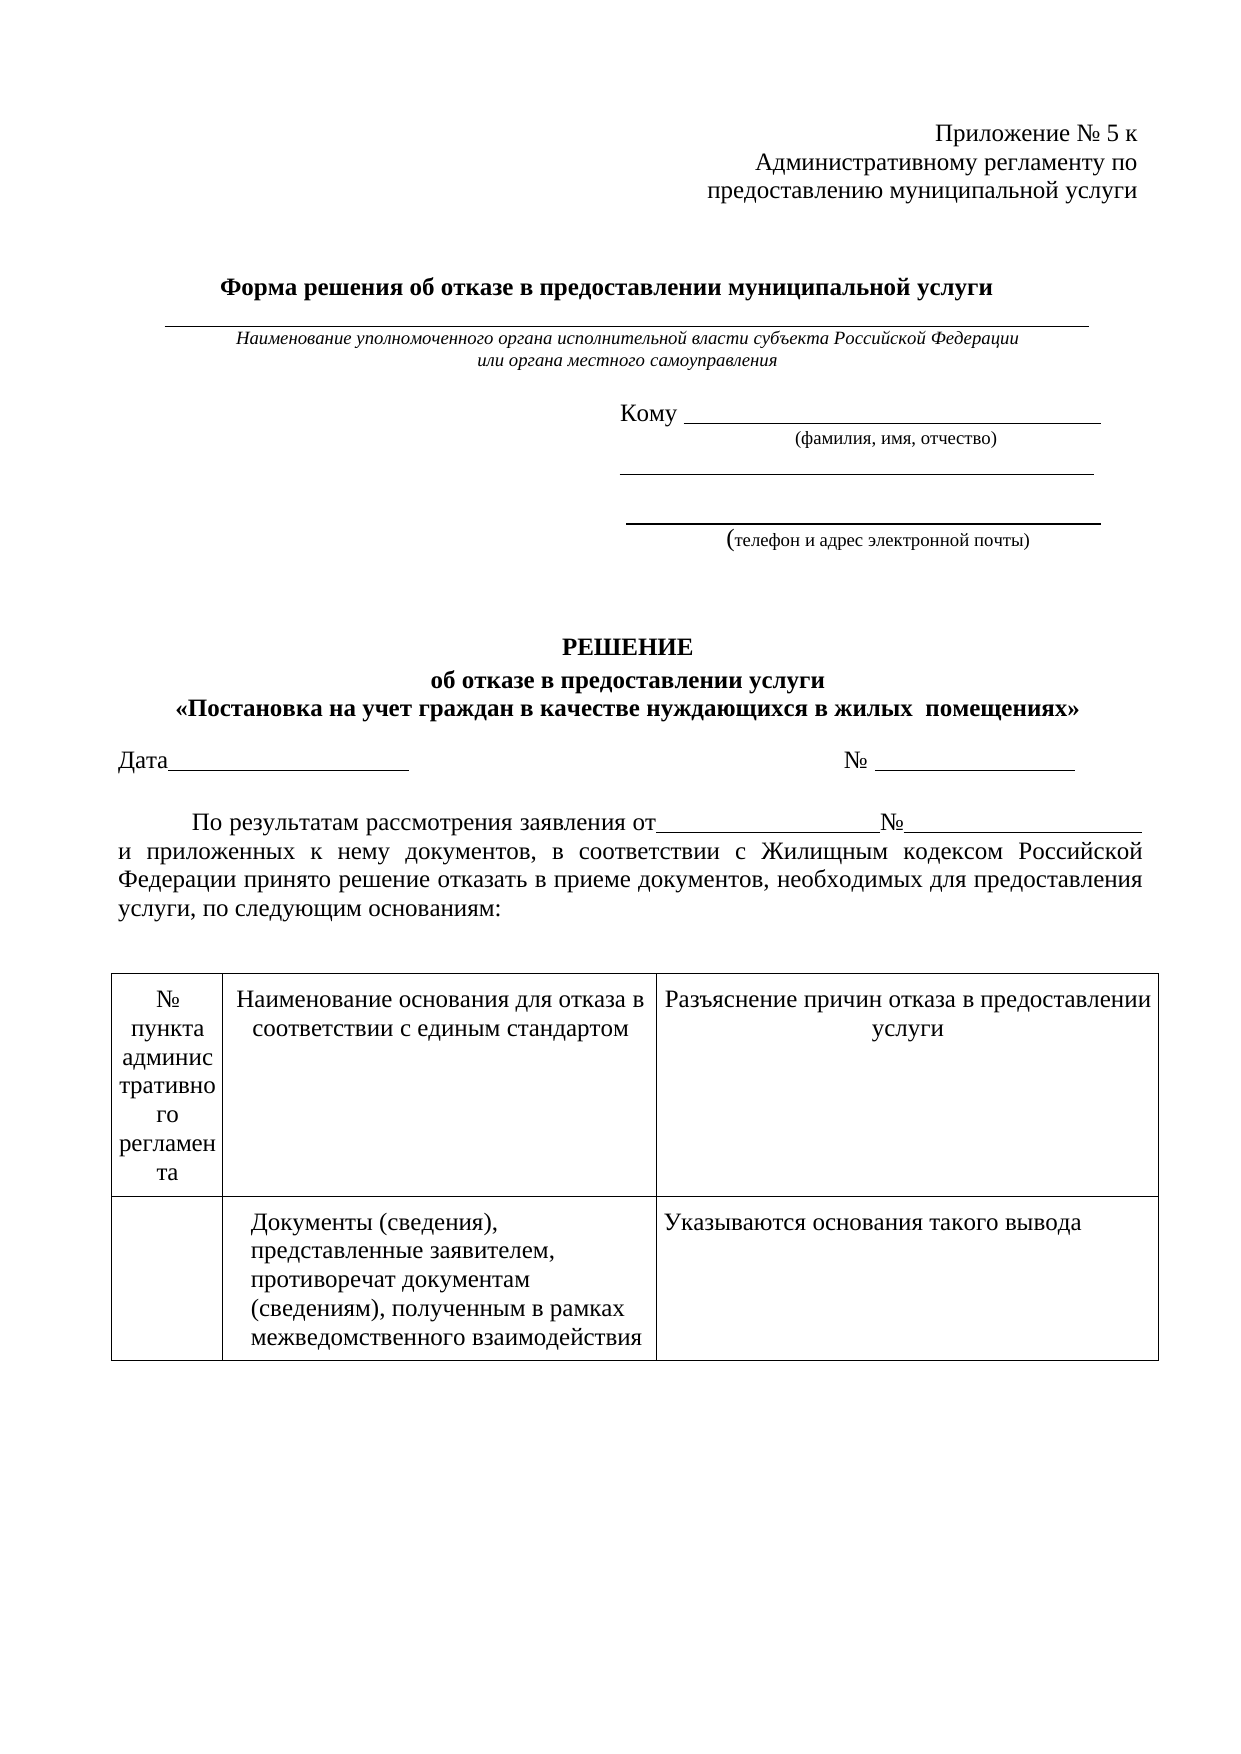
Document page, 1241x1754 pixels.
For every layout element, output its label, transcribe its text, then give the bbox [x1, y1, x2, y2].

text Дата № [118, 745, 1192, 773]
table_cell [112, 1197, 222, 1360]
table_header № пункта админис тративно го регламен та [112, 974, 222, 1196]
subtitle «Постановка на учет граждан в качестве нуждающихся в жилых помещениях» [126, 696, 1129, 722]
text Кому [620, 398, 1192, 427]
table_header Разъяснение причин отказа в предоставлении услуги [657, 974, 1158, 1196]
table_header Наименование основания для отказа в соответствии с единым стандартом [223, 974, 656, 1196]
subtitle РЕШЕНИЕ [126, 629, 1129, 662]
text По результатам рассмотрения заявления от № и приложенных к нему документов, в соответствии с Жилищным кодексом Российской Федерации принято решение отказать в приеме документов, необходимых для предоставления услуги, по следующим основаниям: [118, 807, 1143, 922]
text Наименование уполномоченного органа исполнительной власти субъекта Российской Федерации или органа местного самоуправления [236, 322, 1040, 370]
subtitle Форма решения об отказе в предоставлении муниципальной услуги [220, 272, 1192, 301]
text об отказе в предоставлении услуги [126, 662, 1129, 694]
text Приложение № 5 к Административному регламенту по предоставлению муниципальной услуги [676, 118, 1137, 204]
table_cell Документы (сведения), представленные заявителем, противоречат документам (сведениям), полученным в рамках межведомственного взаимодействия [223, 1197, 656, 1360]
text (телефон и адрес электронной почты) [726, 519, 1192, 552]
table_cell Указываются основания такого вывода [657, 1197, 1158, 1360]
text (фамилия, имя, отчество) [795, 427, 1192, 448]
